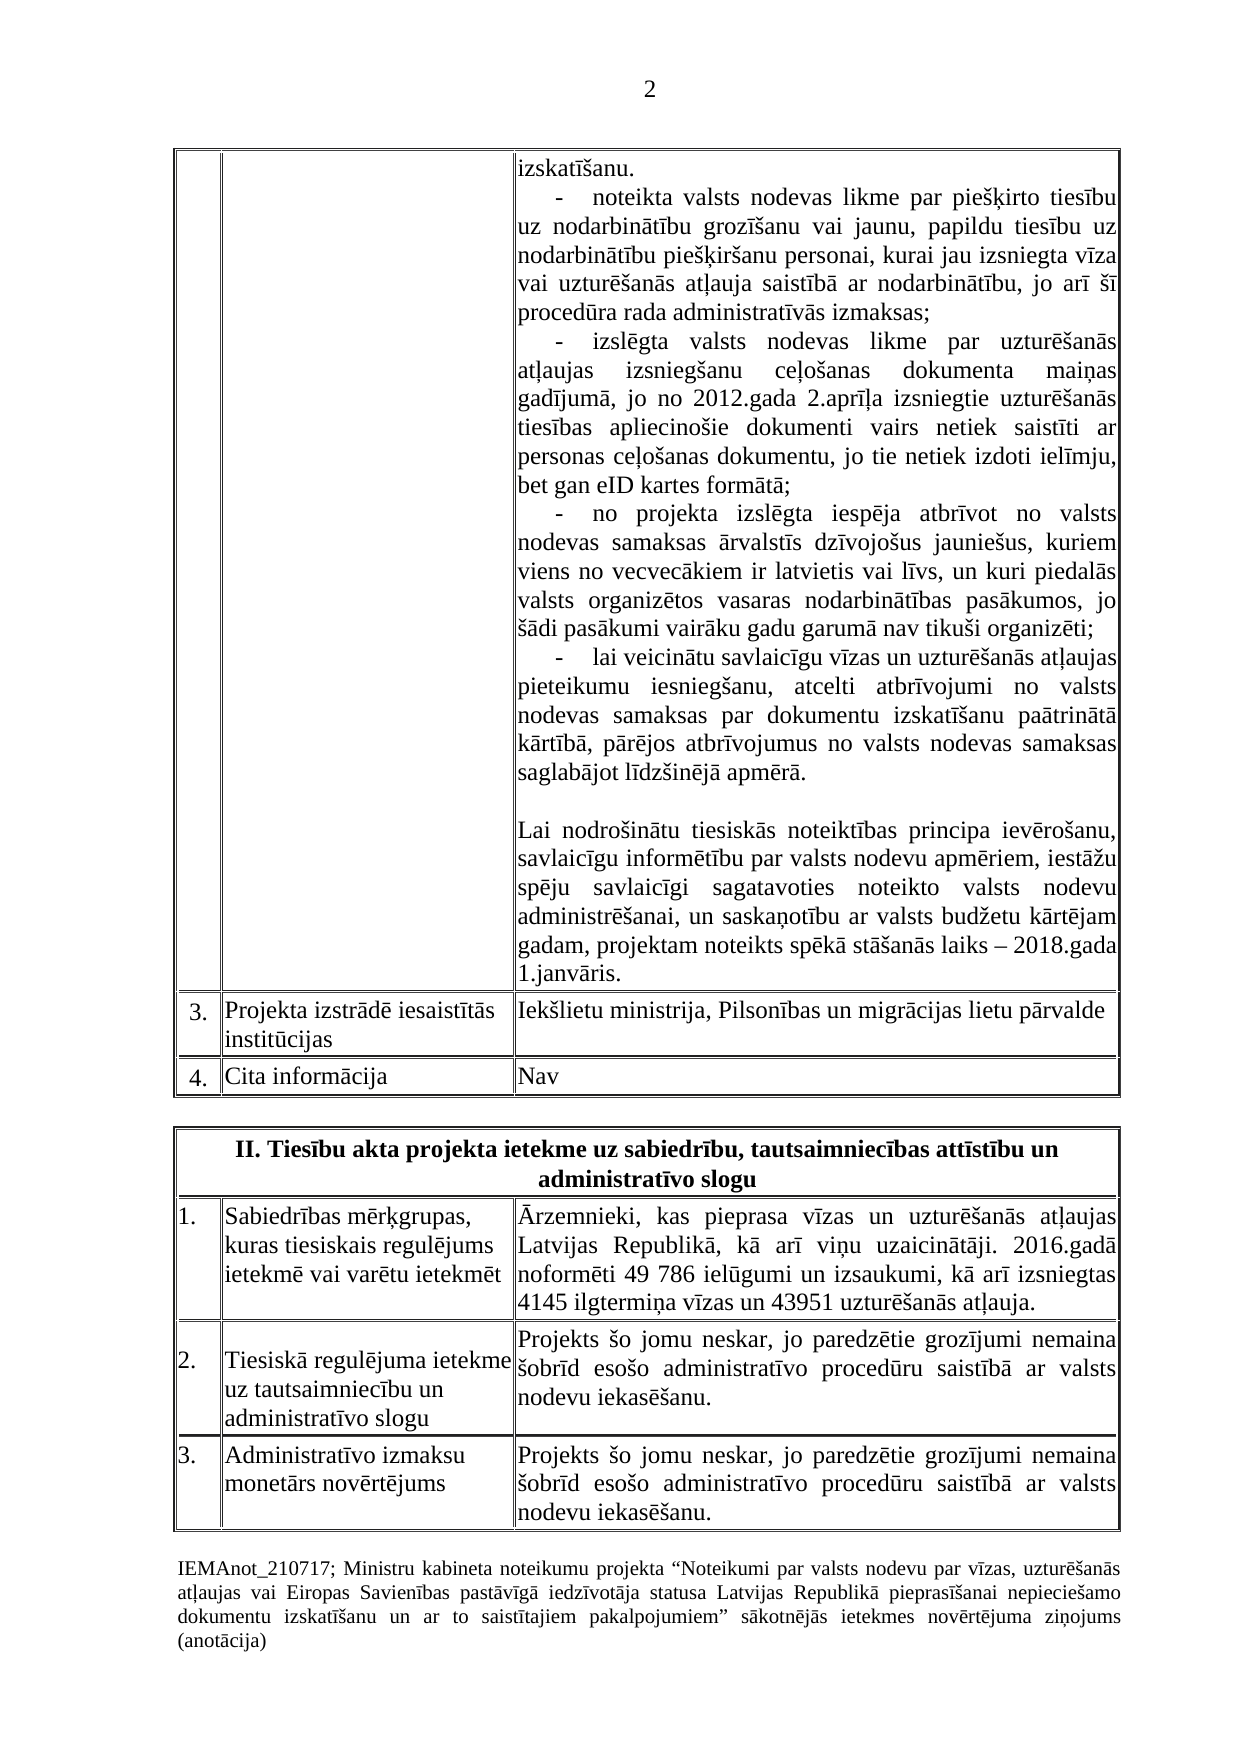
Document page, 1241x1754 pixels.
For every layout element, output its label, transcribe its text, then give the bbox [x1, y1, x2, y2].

table_cell 2. [175, 1319, 222, 1434]
table_cell 3. [177, 1434, 222, 1528]
table_cell Projekts šo jomu neskar, jo paredzētie grozījumi nemaina šobrīd esošo administratīvo procedūru saistībā ar valsts nodevu iekasēšanu. [515, 1319, 1119, 1434]
table_cell 2. [177, 151, 222, 990]
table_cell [222, 151, 515, 990]
table_cell Cita informācija [222, 1059, 515, 1094]
table_cell Projekts šo jomu neskar, jo paredzētie grozījumi nemaina šobrīd esošo administratīvo procedūru saistībā ar valsts nodevu iekasēšanu. [515, 1434, 1118, 1528]
table_cell Sabiedrības mērķgrupas, kuras tiesiskais regulējums ietekmē vai varētu ietekmēt [223, 1199, 513, 1319]
table_cell Iekšlietu ministrija, Pilsonības un migrācijas lietu pārvalde [515, 990, 1119, 1055]
table_cell 1. [177, 1195, 220, 1319]
table_cell Tiesiskā regulējuma ietekme uz tautsaimniecību un administratīvo slogu [223, 1322, 513, 1434]
table_cell Projekta izstrādē iesaistītās institūcijas [223, 993, 513, 1055]
table_cell Administratīvo izmaksu monetārs novērtējums [222, 1437, 515, 1528]
table_cell Ārzemnieki, kas pieprasa vīzas un uzturēšanās atļaujas Latvijas Republikā, kā arī viņu uzaicinātāji. 2016.gadā noformēti 49 786 ielūgumi un izsaukumi, kā arī izsniegtas 4145 ilgtermiņa vīzas un 43951 uzturēšanās atļauja. [516, 1195, 1119, 1319]
table_cell 3. [175, 990, 222, 1055]
table_cell Nav [515, 1055, 1119, 1094]
table_header II. Tiesību akta projekta ietekme uz sabiedrību, tautsaimniecības attīstību un administratīvo slogu [177, 1130, 1118, 1195]
table_cell 4. [177, 1055, 222, 1094]
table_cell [515, 151, 1118, 990]
